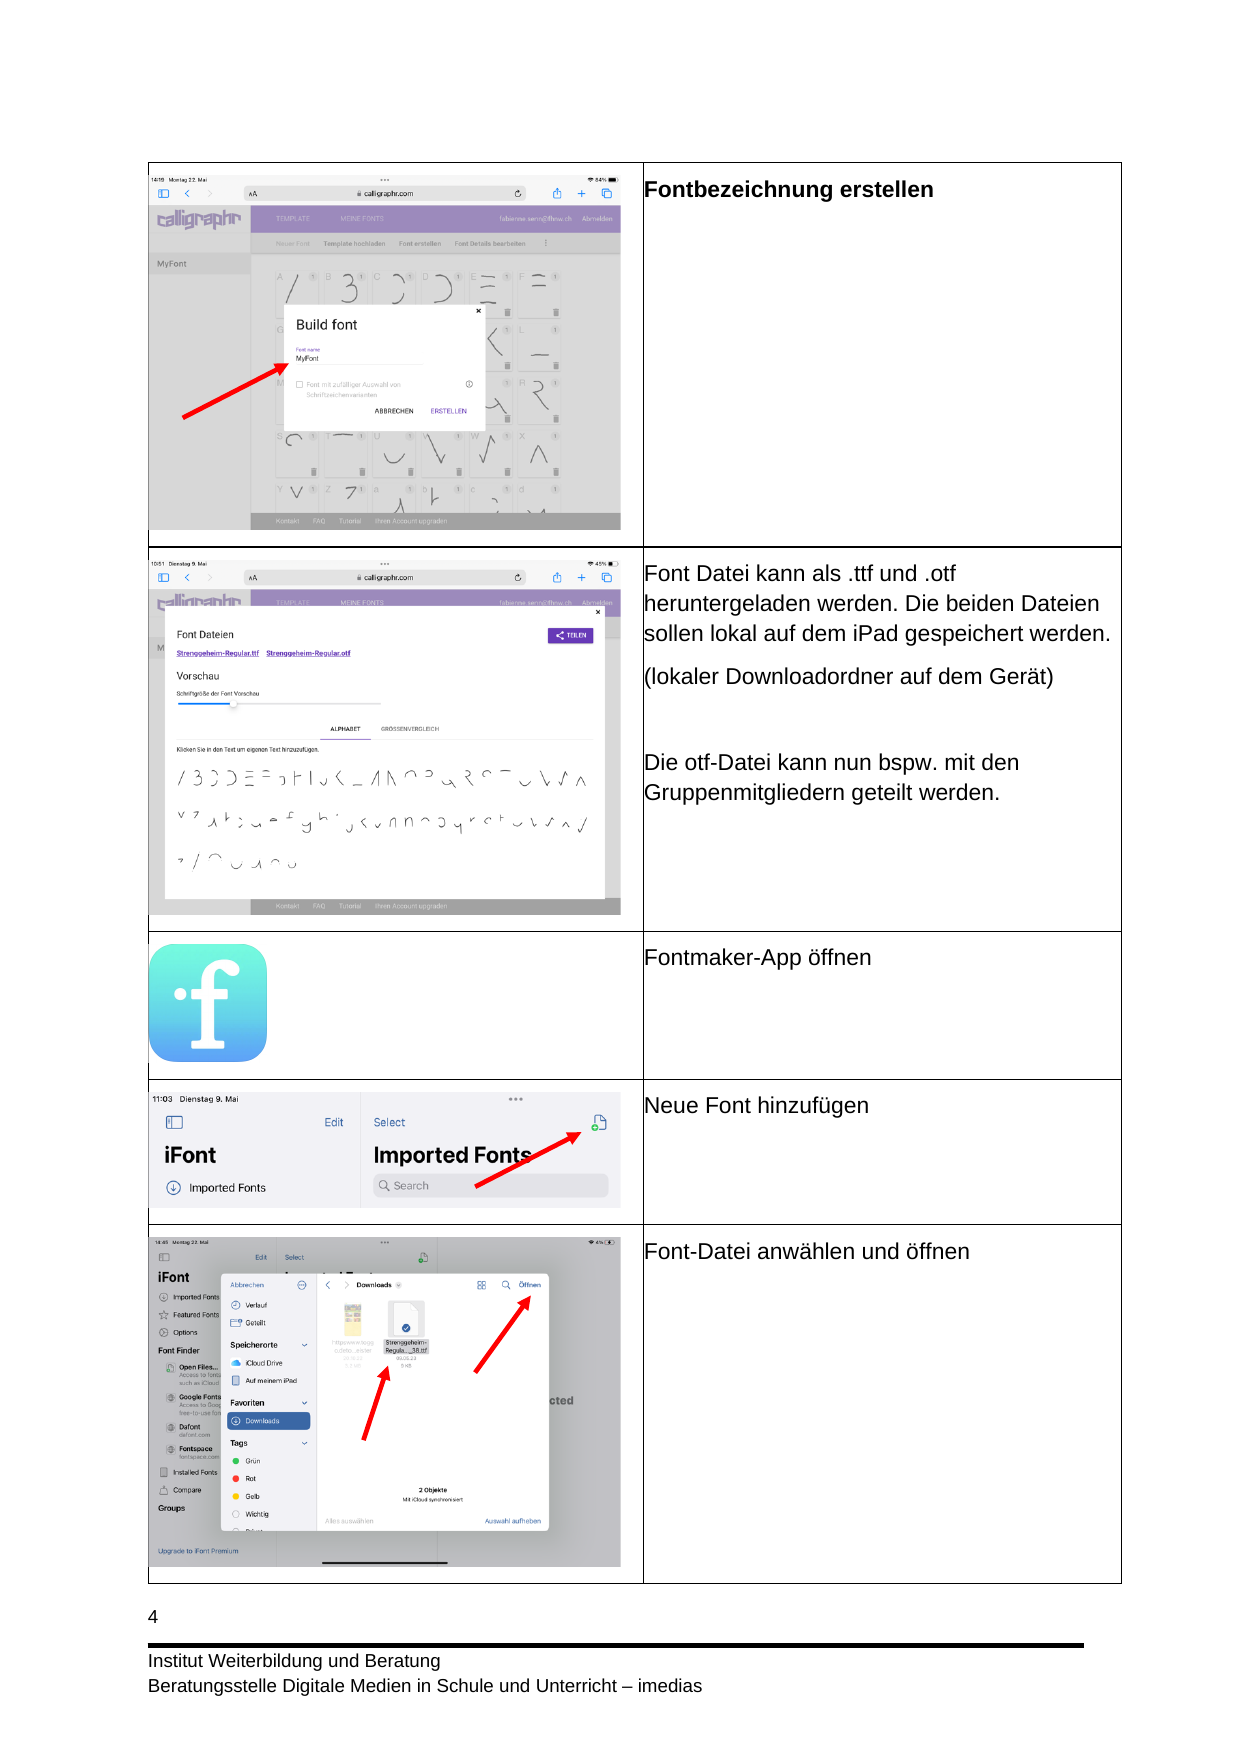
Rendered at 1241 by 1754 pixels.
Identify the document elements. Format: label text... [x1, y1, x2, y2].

table_cell [149, 1225, 643, 1583]
table_cell Font-Datei anwählen und öffnen [644, 1225, 1121, 1583]
table_cell Fontbezeichnung erstellen [644, 163, 1121, 546]
table_cell Font Datei kann als .ttf und .otf heruntergeladen werden. Die beiden Dateien sollen lokal auf dem iPad gespeichert werden. (lokaler Downloadordner auf dem Gerät) Die otf-Datei kann nun bspw. mit den Gruppenmitgliedern geteilt werden. [644, 548, 1121, 931]
table_cell Neue Font hinzufügen [644, 1080, 1121, 1224]
table_cell Fontmaker-App öffnen [644, 932, 1121, 1079]
picture [148, 175, 621, 530]
picture [148, 560, 621, 915]
table_cell [149, 548, 643, 931]
picture [148, 1092, 621, 1208]
picture [148, 1237, 621, 1567]
table_cell [149, 163, 643, 546]
picture [148, 944, 268, 1063]
table_cell [149, 1080, 643, 1224]
table_cell [149, 932, 643, 1079]
